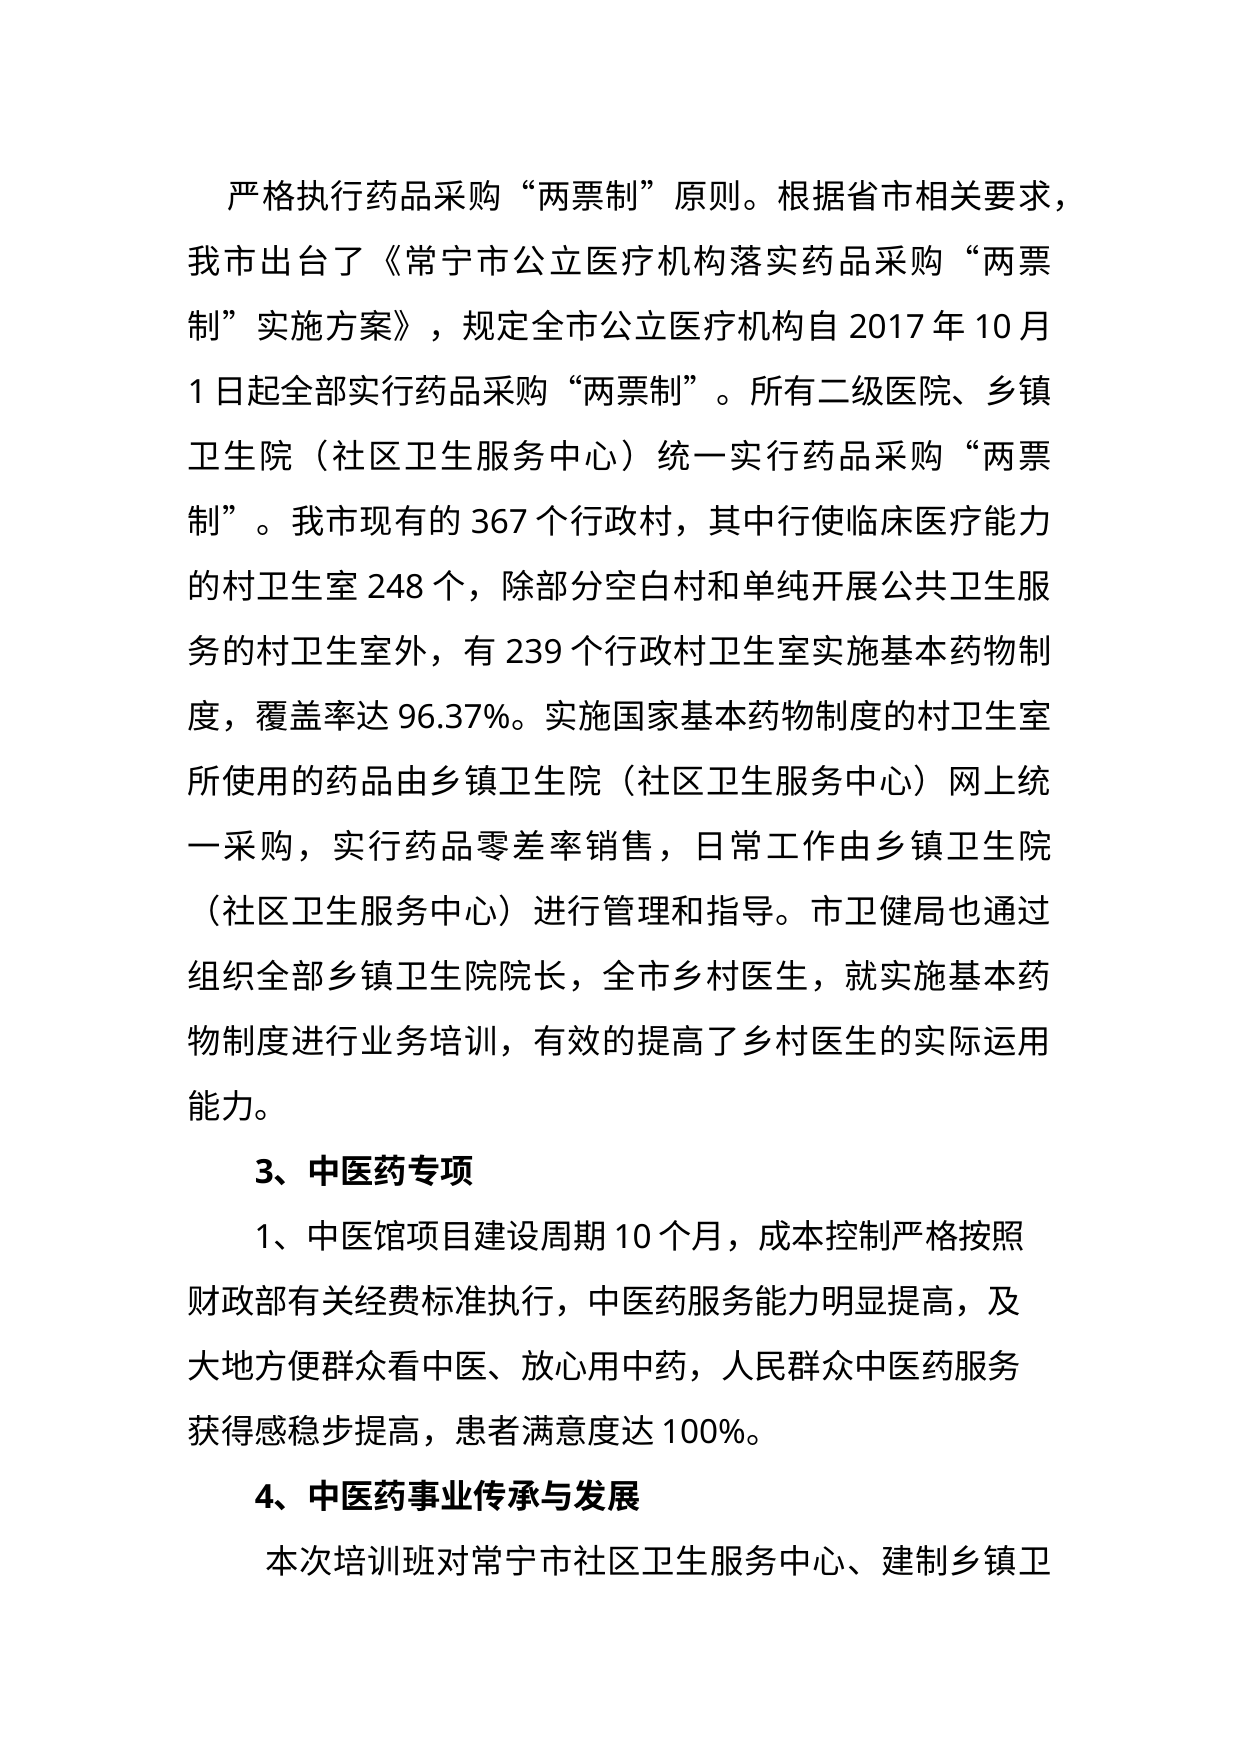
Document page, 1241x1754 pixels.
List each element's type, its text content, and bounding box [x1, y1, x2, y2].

list 中医药专项 [187, 1137, 1053, 1202]
list 中医馆项目建设周期10个月，成本控制严格按照财政部有关经费标准执行，中医药服务能力明显提高，及大地方便群众看中医、放心用中药，人民群众中医药服务获得感稳步提高，患者满意度达100%。 [187, 1202, 1053, 1462]
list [187, 1527, 1053, 1592]
text 严格执行药品采购“两票制”原则。根据省市相关要求，我市出台了《常宁市公立医疗机构落实药品采购“两票制”实施方案》，规定全市公立医疗机构自2017年10月1日起全部实行药品采购“两票制”。所有二级医院、乡镇卫生院（社区卫生服务中心）统一实行药品采购“两票制”。我市现有的367个行政村，其中行使临床医疗能力的村卫生室248个，除部分空白村和单纯开展公共卫生服务的村卫生室外，有239个行政村卫生室实施基本药物制度，覆盖率达96.37%。实施国家基本药物制度的村卫生室所使用的药品由乡镇卫生院（社区卫生服务中心）网上统一采购，实行药品零差率销售，日常工作由乡镇卫生院（社区卫生服务中心）进行管理和指导。市卫健局也通过组织全部乡镇卫生院院长，全市乡村医生，就实施基本药物制度进行业务培训，有效的提高了乡村医生的实际运用能力。 [187, 162, 1053, 1137]
list 中医药事业传承与发展 [187, 1462, 1053, 1527]
